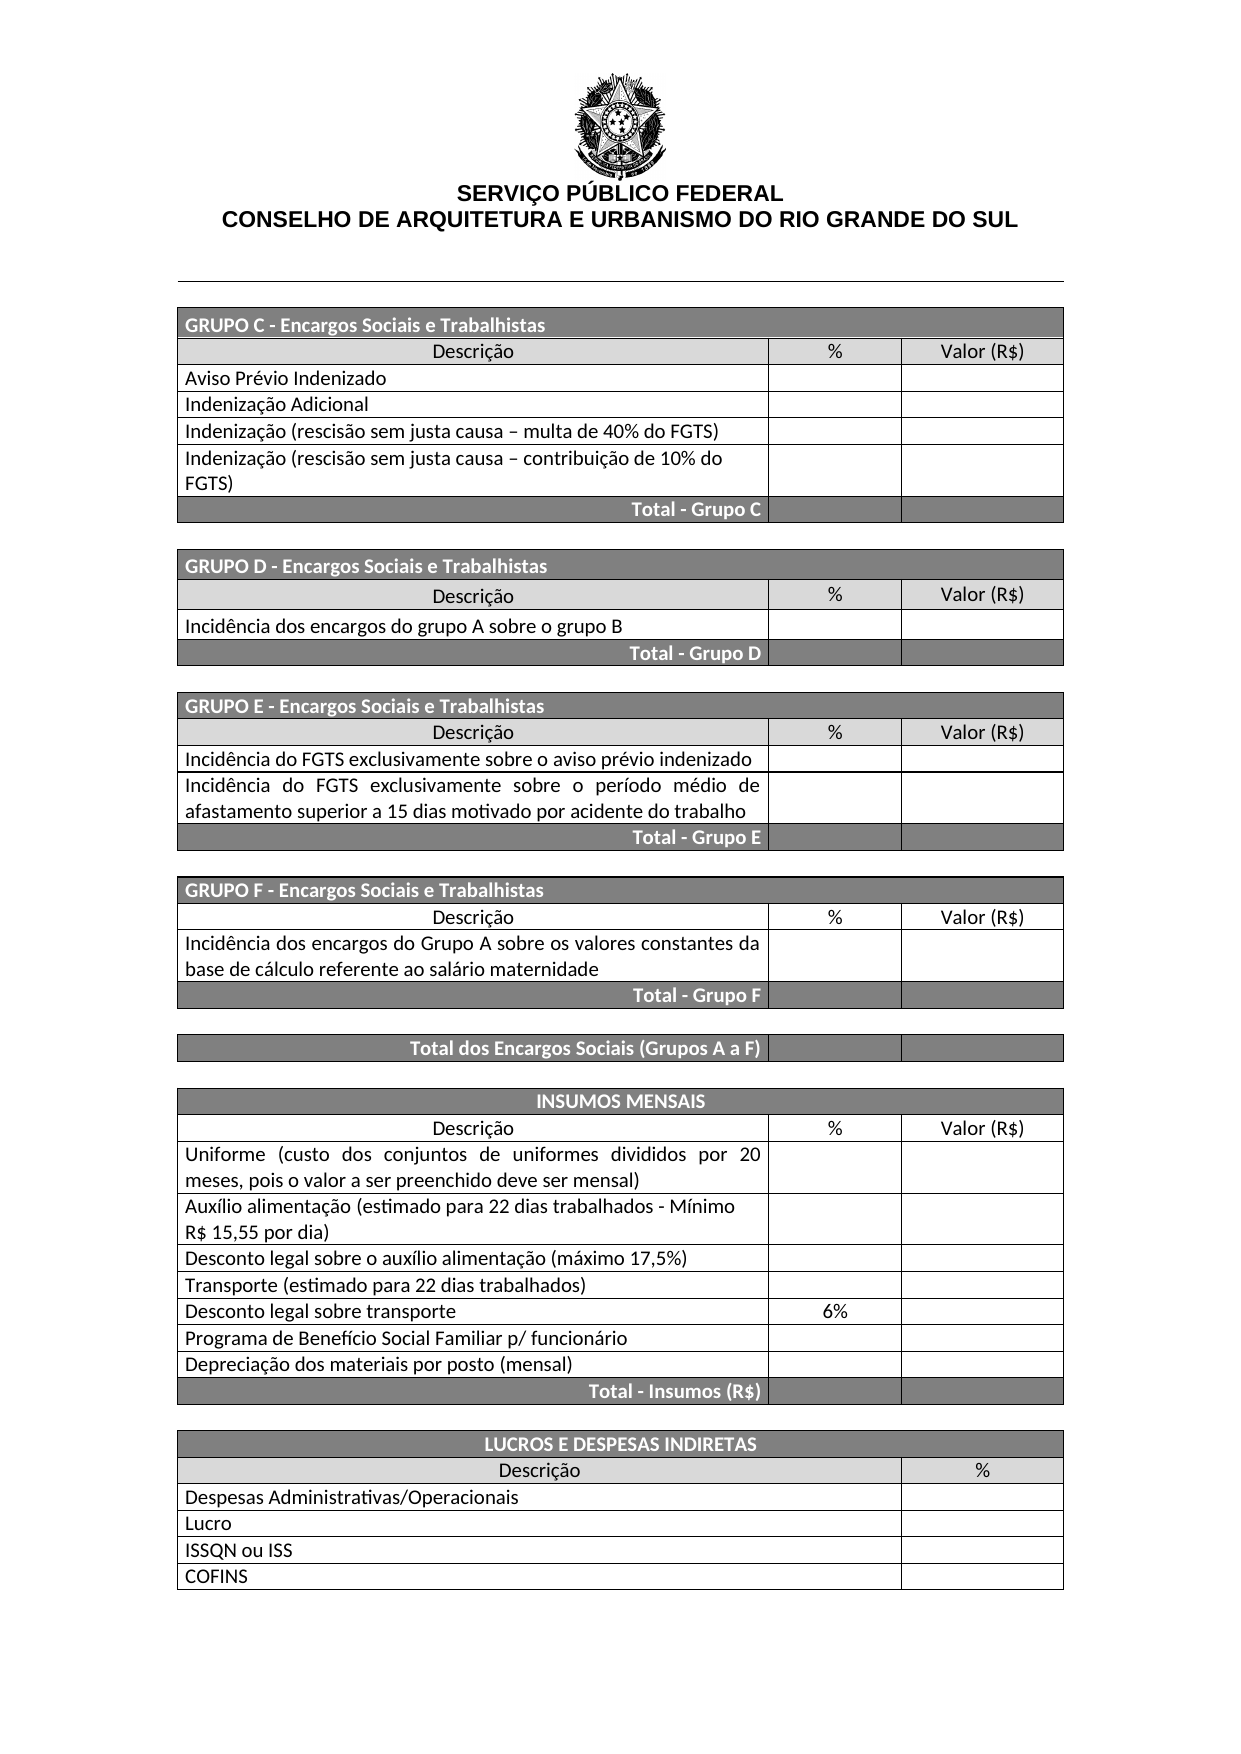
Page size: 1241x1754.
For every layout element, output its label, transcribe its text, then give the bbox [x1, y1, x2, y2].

table_cell [769, 1194, 901, 1244]
table_cell [769, 1325, 901, 1351]
table_cell [902, 365, 1063, 391]
table_cell Descrição [178, 1115, 768, 1141]
table_cell [902, 1511, 1063, 1536]
table_cell Total - Grupo F [178, 982, 768, 1008]
table_cell Aviso Prévio Indenizado [178, 365, 768, 391]
table_cell LUCROS E DESPESAS INDIRETAS [178, 1431, 1063, 1457]
table_cell % [769, 904, 901, 929]
table_cell [902, 746, 1063, 771]
table_cell [769, 851, 902, 876]
table_cell Total dos Encargos Sociais (Grupos A a F) [178, 1035, 768, 1061]
table_cell Transporte (estimado para 22 dias trabalhados) [178, 1272, 768, 1297]
table_cell Descrição [178, 904, 768, 929]
table_cell [769, 1378, 901, 1404]
table_cell [769, 640, 901, 665]
table_cell [178, 1062, 768, 1087]
table_cell [769, 1142, 901, 1192]
table_cell [902, 640, 1063, 665]
table_cell Valor (R$) [902, 904, 1063, 929]
table_cell [769, 930, 901, 981]
table_cell Valor (R$) [902, 339, 1063, 364]
table_cell [902, 851, 1063, 876]
table_cell [902, 418, 1063, 444]
table_cell Descrição [178, 580, 768, 609]
table_cell [769, 1035, 901, 1061]
table_cell [769, 773, 901, 823]
table_cell [769, 1009, 902, 1034]
table_cell [902, 445, 1063, 496]
table_cell [769, 666, 902, 692]
table_cell [769, 497, 901, 522]
table_cell Total - Grupo D [178, 640, 768, 665]
table_cell [769, 445, 901, 496]
table_cell [902, 1325, 1063, 1351]
table_cell [902, 1537, 1063, 1562]
table_cell % [902, 1458, 1063, 1483]
table_cell [769, 1405, 902, 1430]
table_cell Lucro [178, 1511, 901, 1536]
table_cell Incidência do FGTS exclusivamente sobre o período médio de afastamento superior a 15 dias motivado por acidente do trabalho [178, 773, 768, 823]
table_cell Uniforme (custo dos conjuntos de uniformes divididos por 20 meses, pois o valor a ser preenchido deve ser mensal) [178, 1142, 768, 1192]
table_cell GRUPO C - Encargos Sociais e Trabalhistas [178, 308, 1063, 337]
table_cell [769, 1062, 902, 1087]
table_cell [178, 851, 768, 876]
table_cell [178, 523, 768, 549]
table_cell [769, 1245, 901, 1271]
table_cell Auxílio alimentação (estimado para 22 dias trabalhados - Mínimo R$ 15,55 por dia) [178, 1194, 768, 1244]
table_cell [178, 666, 768, 692]
table_cell [902, 1272, 1063, 1297]
table_cell Total - Grupo C [178, 497, 768, 522]
table_cell [902, 523, 1063, 549]
table_cell Indenização (rescisão sem justa causa – multa de 40% do FGTS) [178, 418, 768, 444]
table_cell [902, 610, 1063, 639]
table_cell Incidência do FGTS exclusivamente sobre o aviso prévio indenizado [178, 746, 768, 771]
table_cell % [769, 580, 901, 609]
table_cell [902, 1564, 1063, 1589]
table_cell Total - Insumos (R$) [178, 1378, 768, 1404]
table_cell [902, 1142, 1063, 1192]
table_cell Valor (R$) [902, 1115, 1063, 1141]
table_cell [769, 523, 902, 549]
table_cell [902, 773, 1063, 823]
table_cell Indenização (rescisão sem justa causa – contribuição de 10% do FGTS) [178, 445, 768, 496]
table_cell [769, 282, 902, 307]
table_cell [902, 1352, 1063, 1377]
table_cell [902, 1194, 1063, 1244]
table_cell % [769, 1115, 901, 1141]
table_cell INSUMOS MENSAIS [178, 1089, 1063, 1114]
table_cell Despesas Administrativas/Operacionais [178, 1484, 901, 1509]
table_cell [902, 1245, 1063, 1271]
table_cell Total - Grupo E [178, 824, 768, 850]
table_cell [902, 1378, 1063, 1404]
table_cell Descrição [178, 1458, 901, 1483]
table_cell [769, 746, 901, 771]
table_cell GRUPO E - Encargos Sociais e Trabalhistas [178, 693, 1063, 718]
table_cell [178, 1405, 768, 1430]
table_cell Descrição [178, 339, 768, 364]
table_cell [902, 666, 1007, 692]
table_cell Depreciação dos materiais por posto (mensal) [178, 1352, 768, 1377]
table_cell Desconto legal sobre o auxílio alimentação (máximo 17,5%) [178, 1245, 768, 1271]
table_cell [902, 982, 1063, 1008]
table_cell ISSQN ou ISS [178, 1537, 901, 1562]
table_cell Incidência dos encargos do Grupo A sobre os valores constantes da base de cálculo referente ao salário maternidade [178, 930, 768, 981]
table_cell [902, 392, 1063, 417]
table_cell [902, 1405, 1063, 1430]
table_cell [902, 930, 1063, 981]
table_cell [769, 365, 901, 391]
table_cell [769, 1352, 901, 1377]
table_cell [178, 282, 768, 307]
table_cell [902, 282, 1063, 307]
table_cell Incidência dos encargos do grupo A sobre o grupo B [178, 610, 768, 639]
table_cell Valor (R$) [902, 580, 1063, 609]
table_cell [902, 1009, 1063, 1034]
table_cell Descrição [178, 719, 768, 745]
picture [574, 73, 666, 181]
table_cell 6% [769, 1299, 901, 1324]
table_cell [769, 982, 901, 1008]
table_cell GRUPO D - Encargos Sociais e Trabalhistas [178, 550, 1063, 579]
table_cell [902, 497, 1063, 522]
table_cell [769, 1272, 901, 1297]
table_cell [769, 824, 901, 850]
table_cell [769, 392, 901, 417]
table_cell % [769, 339, 901, 364]
table_cell Valor (R$) [902, 719, 1063, 745]
table_cell Desconto legal sobre transporte [178, 1299, 768, 1324]
table_cell COFINS [178, 1564, 901, 1589]
table_cell [902, 1299, 1063, 1324]
table_cell [902, 1062, 1063, 1087]
table_cell [902, 1035, 1063, 1061]
table_cell Programa de Benefício Social Familiar p/ funcionário [178, 1325, 768, 1351]
table_cell [902, 824, 1063, 850]
table_cell [769, 610, 901, 639]
table_cell GRUPO F - Encargos Sociais e Trabalhistas [178, 878, 1063, 903]
table_cell [902, 1484, 1063, 1509]
table_cell % [769, 719, 901, 745]
table_cell [178, 1009, 768, 1034]
table_cell [769, 418, 901, 444]
table_cell [1007, 666, 1063, 692]
table_cell Indenização Adicional [178, 392, 768, 417]
